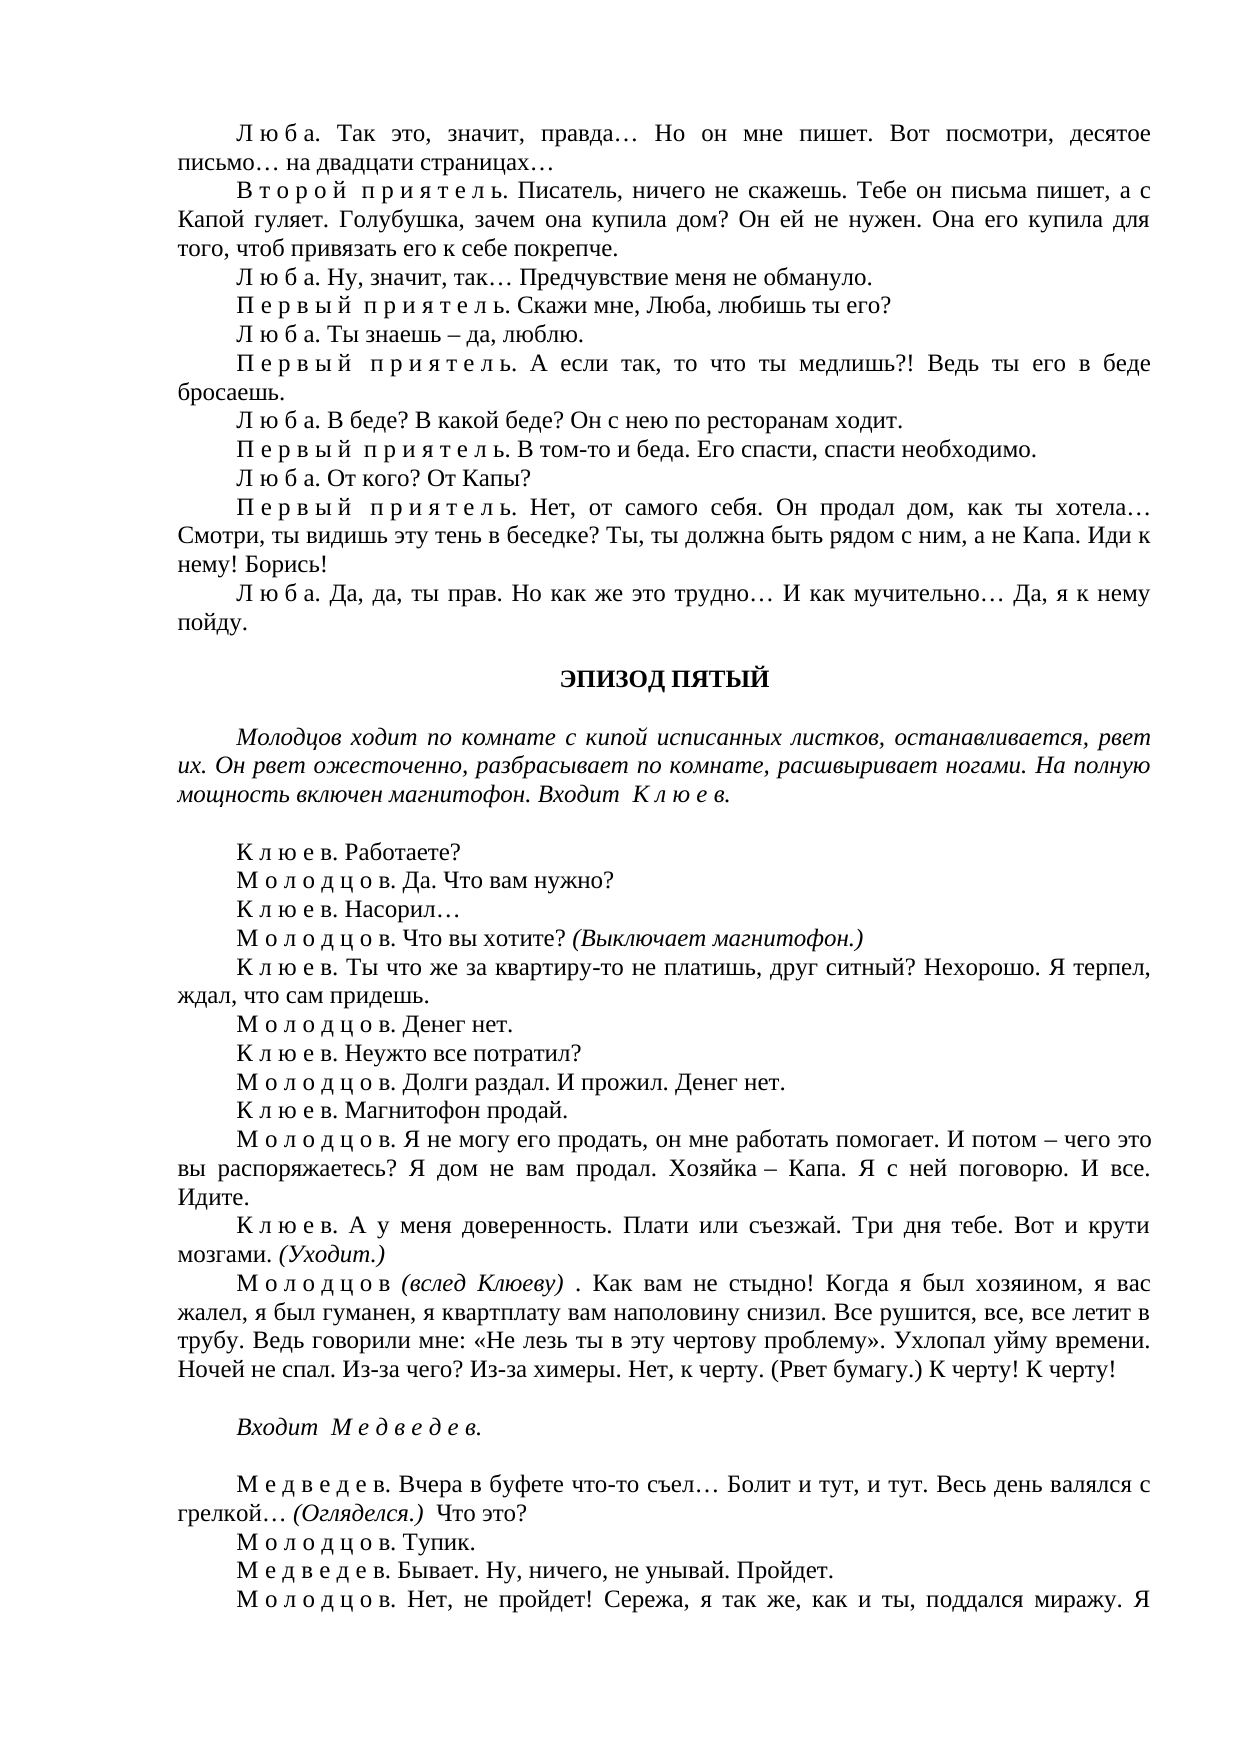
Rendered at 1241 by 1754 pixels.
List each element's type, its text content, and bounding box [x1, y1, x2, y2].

text К л ю е в. Насорил… [177, 894, 1152, 923]
text М е д в е д е в. Бывает. Ну, ничего, не унывай. Пройдет. [177, 1556, 1152, 1584]
text К л ю е в. Ты что же за квартиру-то не платишь, друг ситный? Нехорошо. Я терпел, ждал, что сам придешь. [177, 952, 1152, 1009]
text В т о р о й п р и я т е л ь. Писатель, ничего не скажешь. Тебе он письма пишет, а с Капой гуляет. Голубушка, зачем она купила дом? Он ей не нужен. Она его купила для того, чтоб привязать его к себе покрепче. [177, 176, 1152, 262]
text Л ю б а. Да, да, ты прав. Но как же это трудно… И как мучительно… Да, я к нему пойду. [177, 578, 1152, 636]
text Л ю б а. В беде? В какой беде? Он с нею по ресторанам ходит. [177, 406, 1152, 434]
text К л ю е в. Неужто все потратил? [177, 1038, 1152, 1067]
text М о л о д ц о в. Я не могу его продать, он мне работать помогает. И потом – чего это вы распоряжаетесь? Я дом не вам продал. Хозяйка – Капа. Я с ней поговорю. И все. Идите. [177, 1124, 1152, 1211]
text Молодцов ходит по комнате с кипой исписанных листков, останавливается, рвет их. Он рвет ожесточенно, разбрасывает по комнате, расшвыривает ногами. На полную мощность включен магнитофон. Входит К л ю е в. [177, 722, 1152, 808]
text Л ю б а. Ну, значит, так… Предчувствие меня не обмануло. [177, 262, 1152, 291]
text М о л о д ц о в (вслед Клюеву) . Как вам не стыдно! Когда я был хозяином, я вас жалел, я был гуманен, я квартплату вам наполовину снизил. Все рушится, все, все летит в трубу. Ведь говорили мне: «Не лезь ты в эту чертову проблему». Ухлопал уйму времени. Ночей не спал. Из-за чего? Из-за химеры. Нет, к черту. (Рвет бумагу.) К черту! К черту! [177, 1268, 1152, 1383]
text Л ю б а. Ты знаешь – да, люблю. [177, 319, 1152, 348]
subtitle ЭПИЗОД ПЯТЫЙ [177, 664, 1152, 693]
text М е д в е д е в. Вчера в буфете что-то съел… Болит и тут, и тут. Весь день валялся с грелкой… (Огляделся.) Что это? [177, 1469, 1152, 1527]
text К л ю е в. Работаете? [177, 837, 1152, 866]
text М о л о д ц о в. Денег нет. [177, 1009, 1152, 1038]
text К л ю е в. А у меня доверенность. Плати или съезжай. Три дня тебе. Вот и крути мозгами. (Уходит.) [177, 1211, 1152, 1268]
text М о л о д ц о в. Тупик. [177, 1527, 1152, 1556]
text П е р в ы й п р и я т е л ь. В том-то и беда. Его спасти, спасти необходимо. [177, 434, 1152, 463]
text К л ю е в. Магнитофон продай. [177, 1096, 1152, 1124]
text Л ю б а. Так это, значит, правда… Но он мне пишет. Вот посмотри, десятое письмо… на двадцати страницах… [177, 118, 1152, 176]
text Л ю б а. От кого? От Капы? [177, 463, 1152, 492]
text М о л о д ц о в. Да. Что вам нужно? [177, 866, 1152, 894]
text Входит М е д в е д е в. [177, 1412, 1152, 1441]
text М о л о д ц о в. Долги раздал. И прожил. Денег нет. [177, 1067, 1152, 1096]
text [177, 1584, 1152, 1613]
text М о л о д ц о в. Что вы хотите? (Выключает магнитофон.) [177, 923, 1152, 952]
text П е р в ы й п р и я т е л ь. Нет, от самого себя. Он продал дом, как ты хотела… Смотри, ты видишь эту тень в беседке? Ты, ты должна быть рядом с ним, а не Капа. Иди к нему! Борись! [177, 492, 1152, 578]
text П е р в ы й п р и я т е л ь. А если так, то что ты медлишь?! Ведь ты его в беде бросаешь. [177, 348, 1152, 406]
text П е р в ы й п р и я т е л ь. Скажи мне, Люба, любишь ты его? [177, 291, 1152, 319]
